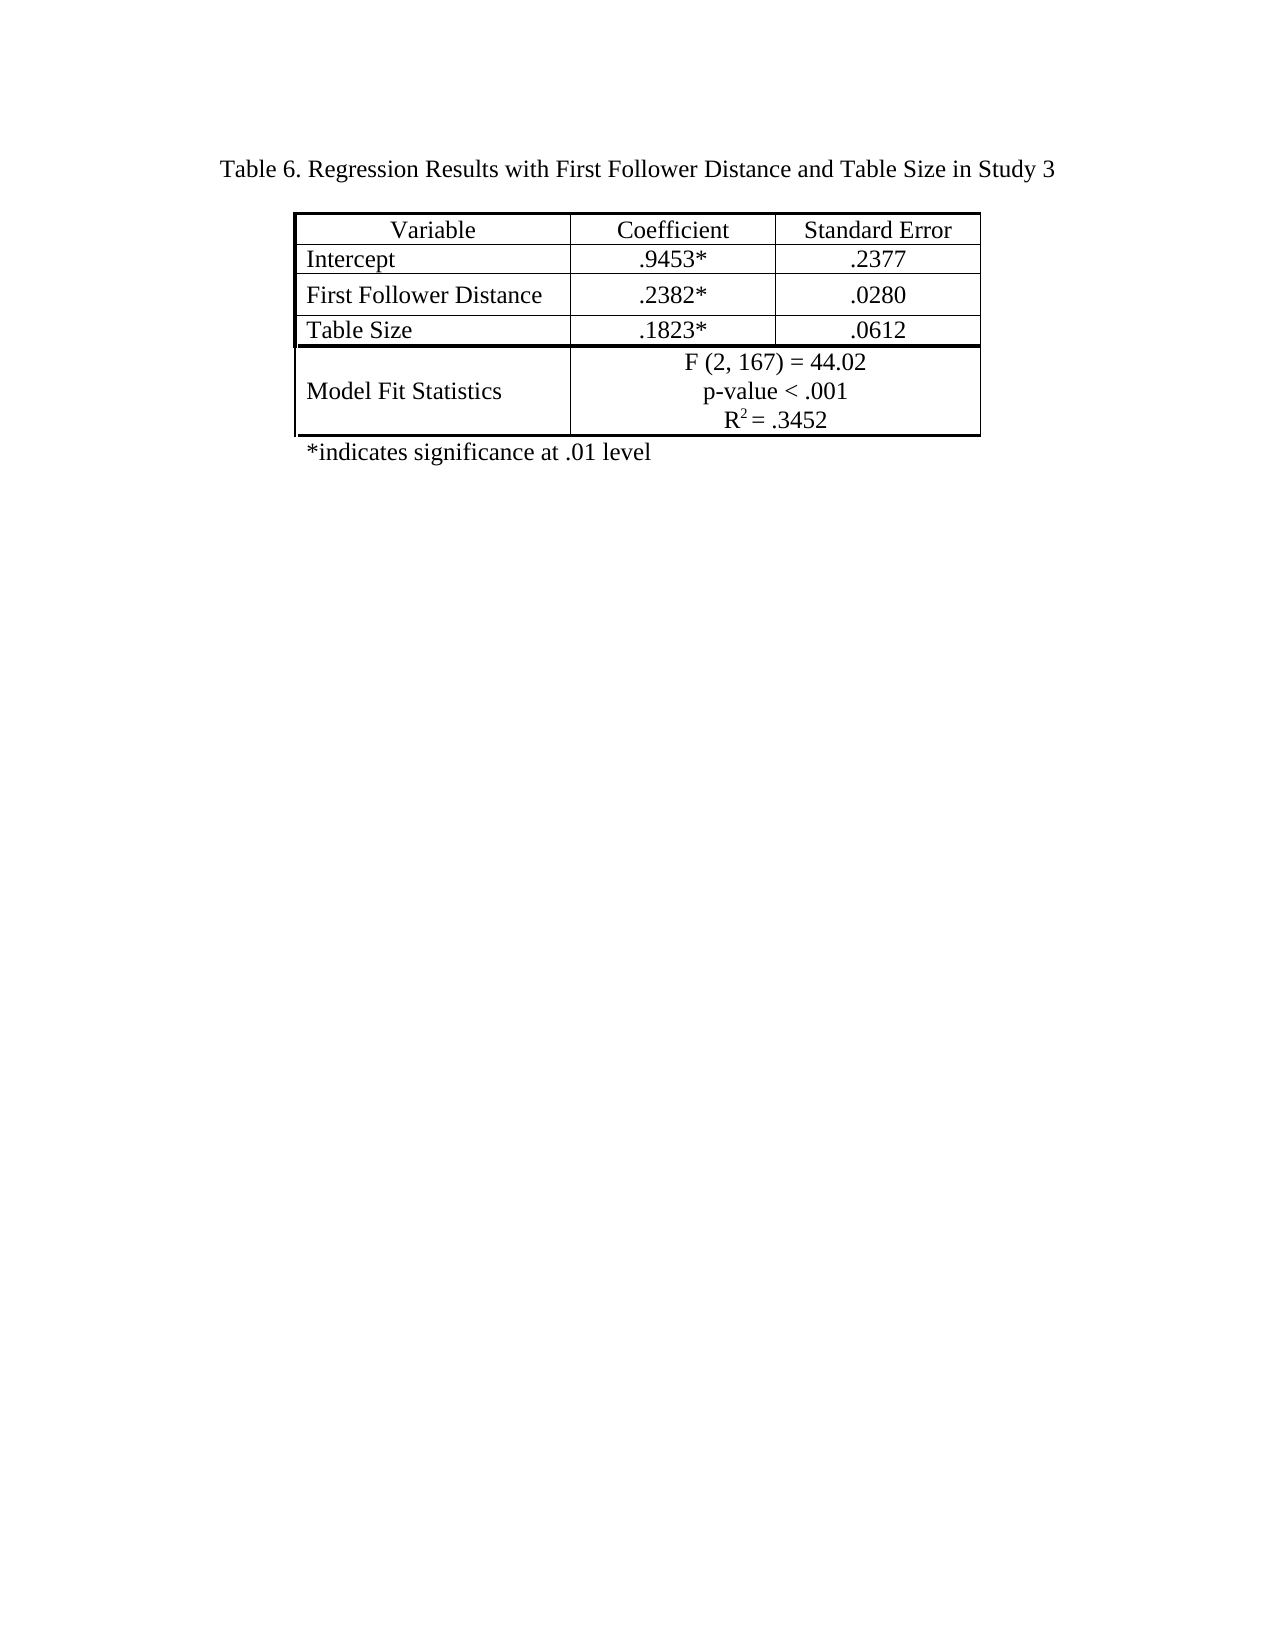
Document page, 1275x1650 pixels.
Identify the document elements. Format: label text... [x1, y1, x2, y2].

table_cell *indicates significance at .01 level [295, 434, 980, 494]
table_cell .2382* [571, 274, 775, 314]
table_header Coefficient [571, 215, 775, 243]
table_cell .9453* [571, 245, 775, 273]
table_header Standard Error [776, 215, 980, 243]
table_cell .2377 [776, 245, 980, 273]
subtitle Table 6. Regression Results with First Follower Distance and Table Size in Study 3 [150, 154, 1125, 183]
table_cell Model Fit Statistics [296, 345, 570, 434]
table_cell Intercept [297, 245, 570, 273]
table_cell Table Size [297, 316, 570, 344]
table_cell First Follower Distance [297, 274, 570, 314]
table_cell .0612 [776, 316, 980, 344]
table_cell .0280 [776, 274, 980, 314]
table_header Variable [297, 215, 570, 243]
table_cell .1823* [571, 316, 775, 344]
table_cell F (2, 167) = 44.02 p-value < .001 R2 = .3452 [571, 348, 980, 434]
